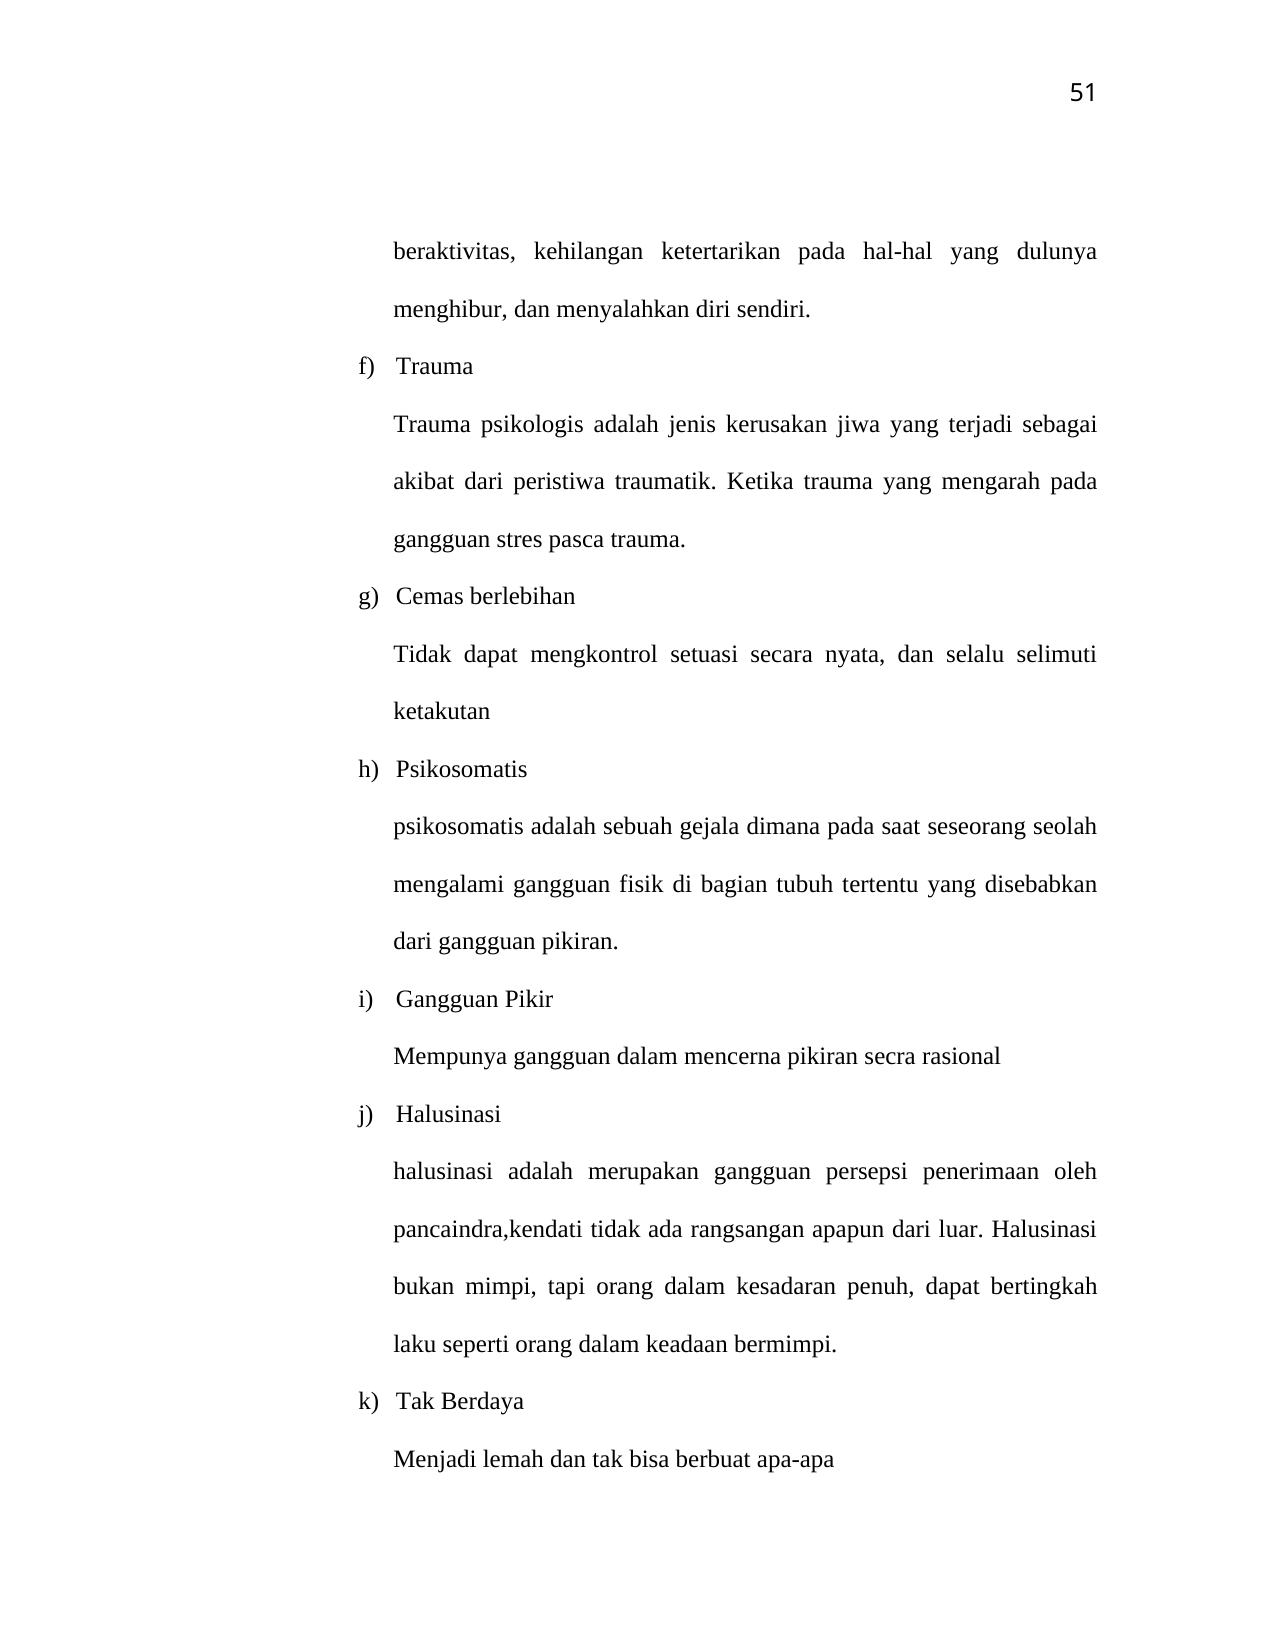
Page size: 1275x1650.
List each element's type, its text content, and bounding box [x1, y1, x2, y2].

list Mempunya gangguan dalam mencerna pikiran secra rasional [393, 1041, 1098, 1070]
list psikosomatis adalah sebuah gejala dimana pada saat seseorang seolah mengalami gangguan fisik di bagian tubuh tertentu yang disebabkan dari gangguan pikiran. [393, 811, 1098, 955]
list Trauma psikologis adalah jenis kerusakan jiwa yang terjadi sebagai akibat dari peristiwa traumatik. Ketika trauma yang mengarah pada gangguan stres pasca trauma. [393, 409, 1098, 552]
list Trauma [358, 351, 1098, 380]
list Psikosomatis [358, 754, 1098, 782]
list Menjadi lemah dan tak bisa berbuat apa-apa [393, 1444, 1098, 1472]
list Cemas berlebihan [358, 581, 1098, 610]
list Tak Berdaya [358, 1386, 1098, 1415]
list Tidak dapat mengkontrol setuasi secara nyata, dan selalu selimuti ketakutan [393, 639, 1098, 725]
list Halusinasi [358, 1099, 1098, 1127]
list halusinasi adalah merupakan gangguan persepsi penerimaan oleh pancaindra,kendati tidak ada rangsangan apapun dari luar. Halusinasi bukan mimpi, tapi orang dalam kesadaran penuh, dapat bertingkah laku seperti orang dalam keadaan bermimpi. [393, 1156, 1098, 1357]
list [393, 236, 1098, 322]
list Gangguan Pikir [358, 984, 1098, 1012]
